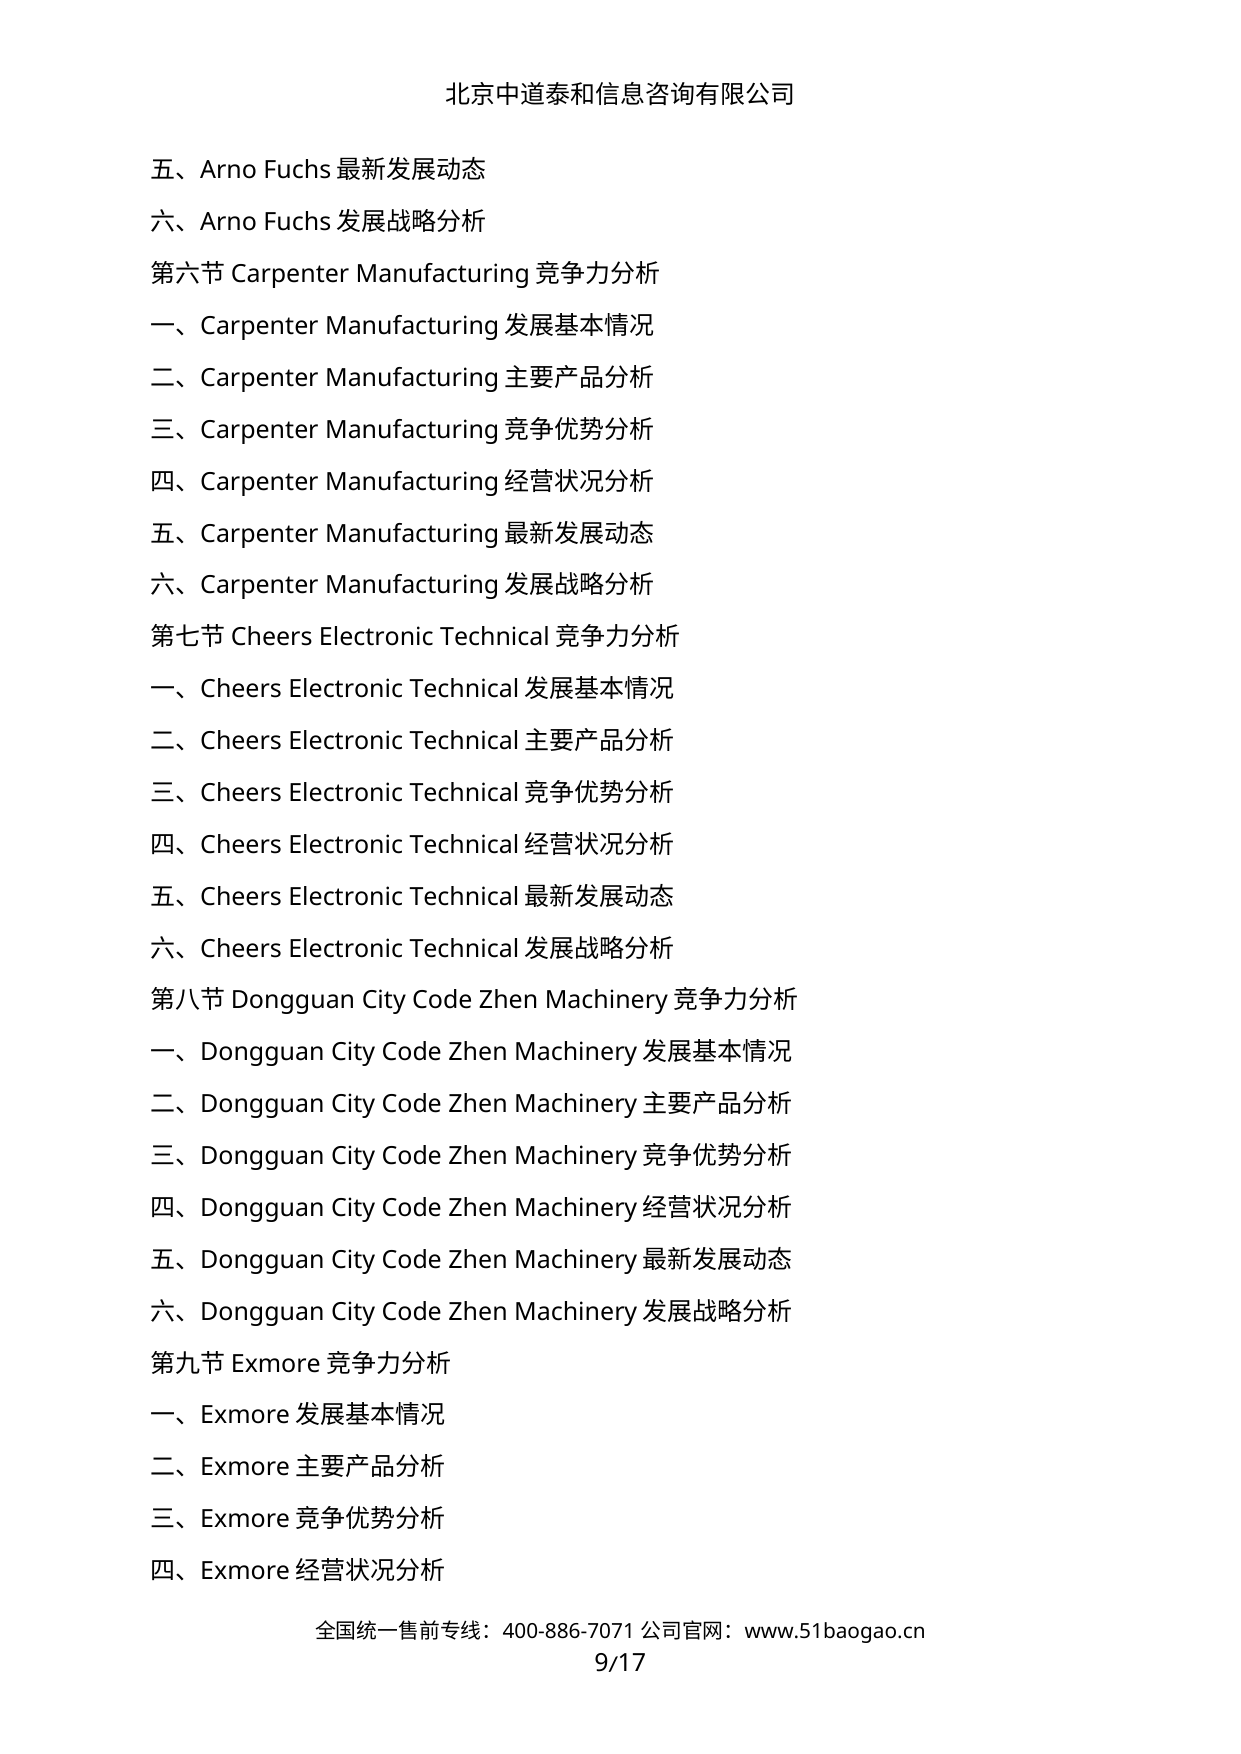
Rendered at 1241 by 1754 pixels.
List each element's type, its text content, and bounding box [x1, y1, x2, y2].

text 二、Carpenter Manufacturing主要产品分析 [150, 357, 1090, 394]
text 第八节 Dongguan City Code Zhen Machinery竞争力分析 [150, 980, 1090, 1016]
text 六、Dongguan City Code Zhen Machinery发展战略分析 [150, 1291, 1090, 1327]
text 六、Arno Fuchs发展战略分析 [150, 202, 1090, 238]
text 第七节 Cheers Electronic Technical竞争力分析 [150, 617, 1090, 653]
text 二、Dongguan City Code Zhen Machinery主要产品分析 [150, 1084, 1090, 1120]
text 三、Dongguan City Code Zhen Machinery竞争优势分析 [150, 1136, 1090, 1172]
text 第九节 Exmore竞争力分析 [150, 1343, 1090, 1379]
text 三、Cheers Electronic Technical竞争优势分析 [150, 772, 1090, 809]
text 四、Dongguan City Code Zhen Machinery经营状况分析 [150, 1187, 1090, 1224]
text 第六节 Carpenter Manufacturing竞争力分析 [150, 254, 1090, 290]
text 六、Cheers Electronic Technical发展战略分析 [150, 928, 1090, 964]
text 四、Carpenter Manufacturing经营状况分析 [150, 461, 1090, 497]
text 一、Dongguan City Code Zhen Machinery发展基本情况 [150, 1032, 1090, 1068]
text 五、Arno Fuchs最新发展动态 [150, 150, 1090, 186]
text 四、Cheers Electronic Technical经营状况分析 [150, 824, 1090, 861]
text 三、Exmore竞争优势分析 [150, 1499, 1090, 1535]
text 六、Carpenter Manufacturing发展战略分析 [150, 565, 1090, 601]
text 五、Carpenter Manufacturing最新发展动态 [150, 513, 1090, 549]
text 三、Carpenter Manufacturing竞争优势分析 [150, 409, 1090, 446]
text 二、Exmore主要产品分析 [150, 1447, 1090, 1483]
text 一、Cheers Electronic Technical发展基本情况 [150, 669, 1090, 705]
text 一、Carpenter Manufacturing发展基本情况 [150, 306, 1090, 342]
text 一、Exmore发展基本情况 [150, 1395, 1090, 1431]
text 二、Cheers Electronic Technical主要产品分析 [150, 721, 1090, 757]
text 五、Dongguan City Code Zhen Machinery最新发展动态 [150, 1239, 1090, 1276]
text 五、Cheers Electronic Technical最新发展动态 [150, 876, 1090, 912]
text 四、Exmore经营状况分析 [150, 1551, 1090, 1587]
